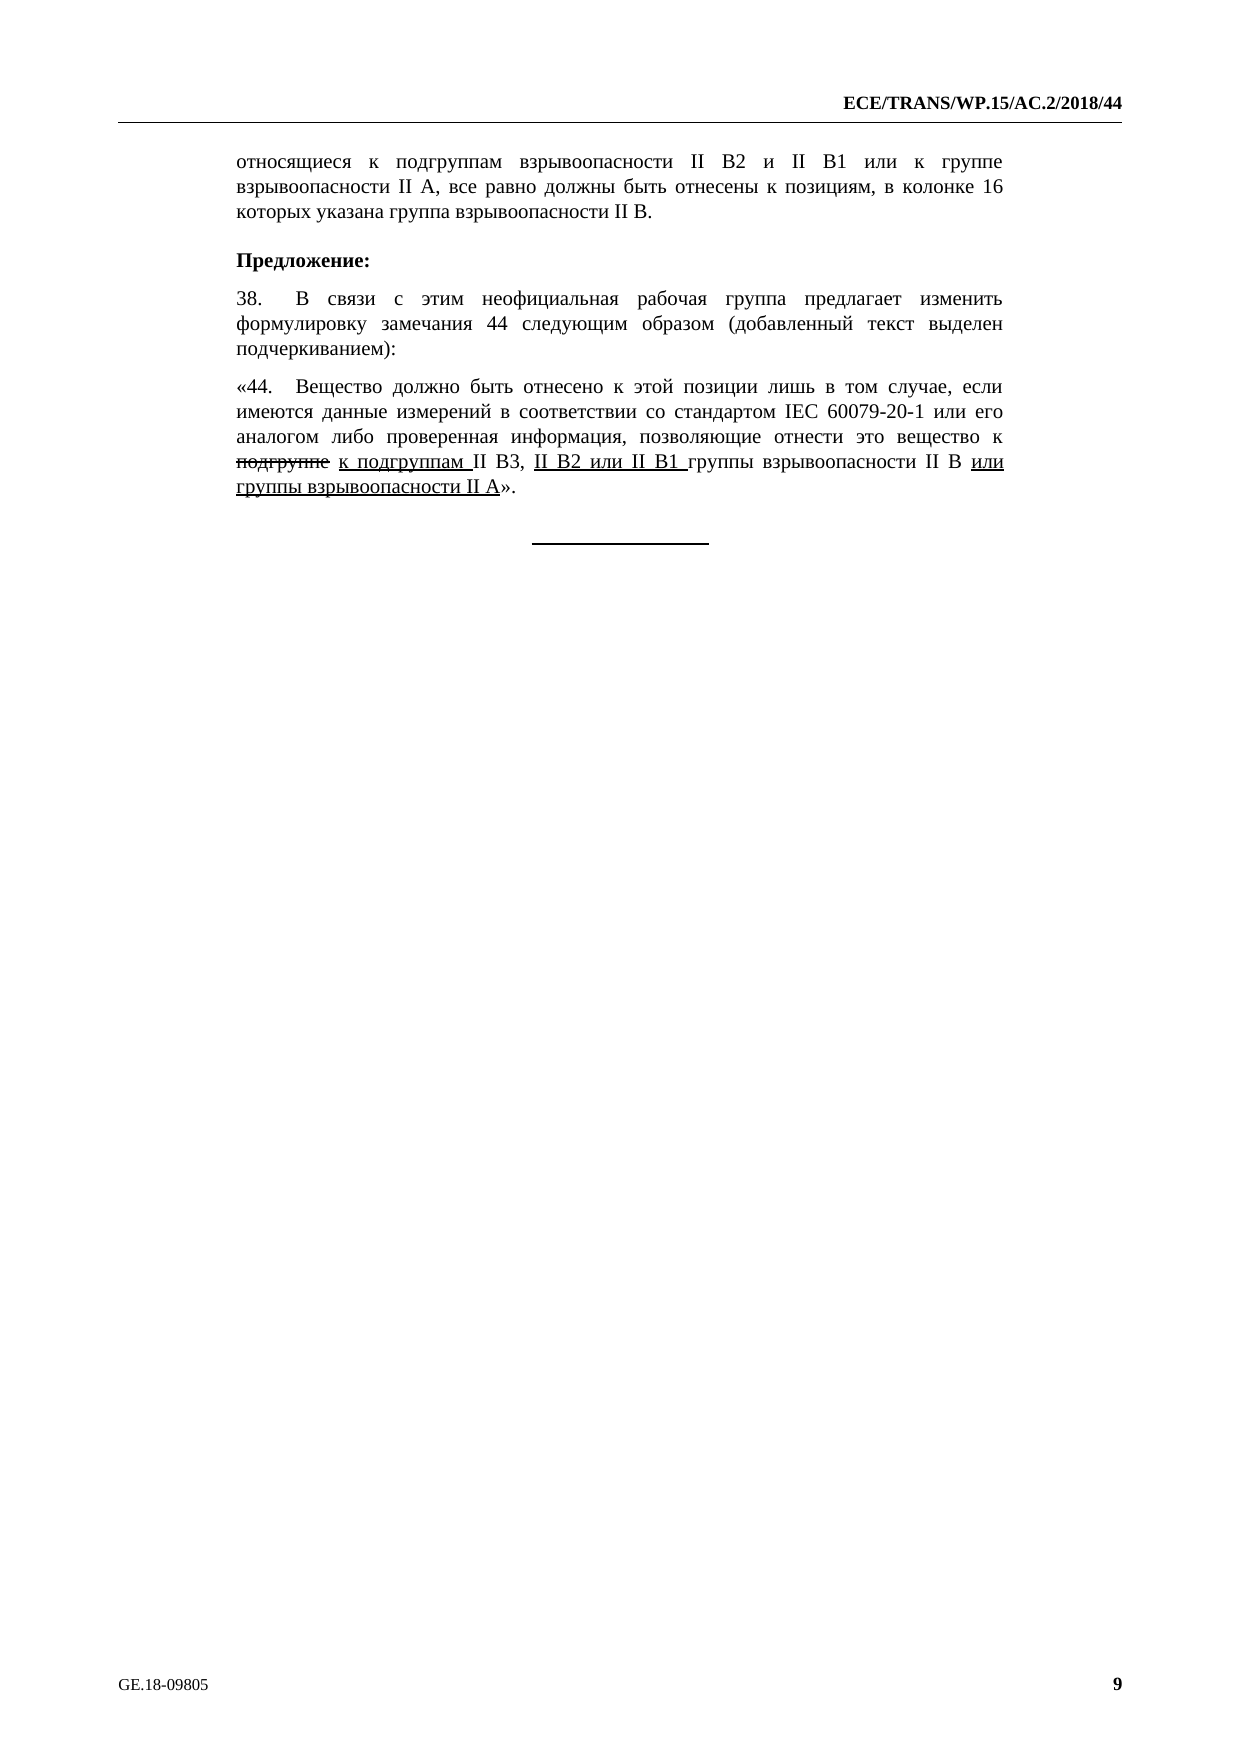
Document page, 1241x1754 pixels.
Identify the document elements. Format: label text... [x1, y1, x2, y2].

text «44. Вещество должно быть отнесено к этой позиции лишь в том случае, если имеются данные измерений в соответствии со стандартом IEC 60079-20-1 или его аналогом либо проверенная информация, позволяющие отнести это вещество к подгруппе к подгруппам II B3, II B2 или II B1 группы взрывоопасности II B или группы взрывоопасности II A». [236, 373, 1004, 498]
text 38. В связи с этим неофициальная рабочая группа предлагает изменить формулировку замечания 44 следующим образом (добавленный текст выделен подчеркиванием): [236, 285, 1004, 360]
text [236, 148, 1004, 223]
text Предложение: [118, 248, 1004, 273]
